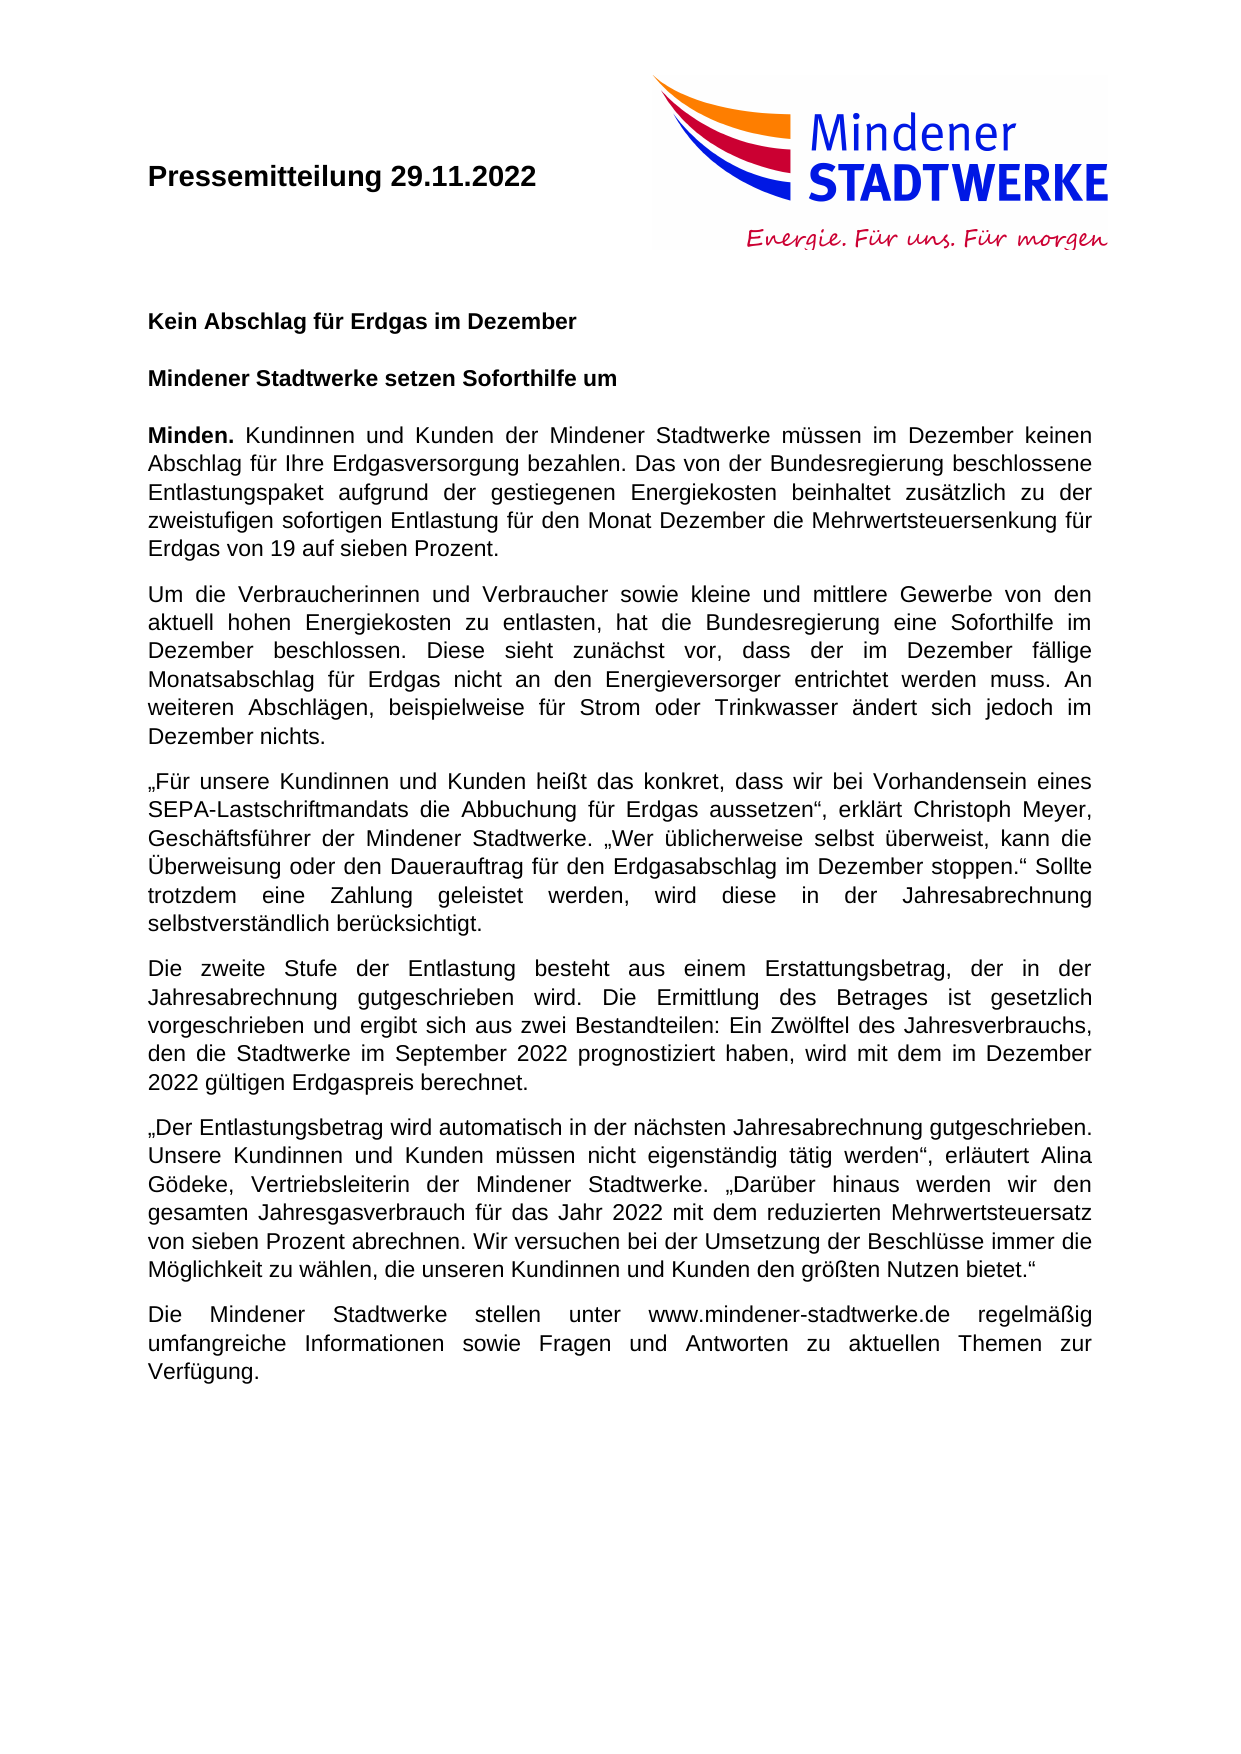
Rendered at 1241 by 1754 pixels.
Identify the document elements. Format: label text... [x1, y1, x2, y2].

text Die Mindener Stadtwerke stellen unter www.mindener-stadtwerke.de regelmäßig umfangreiche Informationen sowie Fragen und Antworten zu aktuellen Themen zur Verfügung. [148, 1301, 1093, 1384]
text Mindener Stadtwerke setzen Soforthilfe um [148, 365, 1093, 391]
text „Der Entlastungsbetrag wird automatisch in der nächsten Jahresabrechnung gutgeschrieben. Unsere Kundinnen und Kunden müssen nicht eigenständig tätig werden“, erläutert Alina Gödeke, Vertriebsleiterin der Mindener Stadtwerke. „Darüber hinaus werden wir den gesamten Jahresgasverbrauch für das Jahr 2022 mit dem reduzierten Mehrwertsteuersatz von sieben Prozent abrechnen. Wir versuchen bei der Umsetzung der Beschlüsse immer die Möglichkeit zu wählen, die unseren Kundinnen und Kunden den größten Nutzen bietet.“ [148, 1114, 1093, 1282]
text Kein Abschlag für Erdgas im Dezember [148, 308, 1093, 334]
text Die zweite Stufe der Entlastung besteht aus einem Erstattungsbetrag, der in der Jahresabrechnung gutgeschrieben wird. Die Ermittlung des Betrages ist gesetzlich vorgeschrieben und ergibt sich aus zwei Bestandteilen: Ein Zwölftel des Jahresverbrauchs, den die Stadtwerke im September 2022 prognostiziert haben, wird mit dem im Dezember 2022 gültigen Erdgaspreis berechnet. [148, 955, 1093, 1095]
text Um die Verbraucherinnen und Verbraucher sowie kleine und mittlere Gewerbe von den aktuell hohen Energiekosten zu entlasten, hat die Bundesregierung eine Soforthilfe im Dezember beschlossen. Diese sieht zunächst vor, dass der im Dezember fällige Monatsabschlag für Erdgas nicht an den Energieversorger entrichtet werden muss. An weiteren Abschlägen, beispielweise für Strom oder Trinkwasser ändert sich jedoch im Dezember nichts. [148, 581, 1093, 749]
text Minden. Kundinnen und Kunden der Mindener Stadtwerke müssen im Dezember keinen Abschlag für Ihre Erdgasversorgung bezahlen. Das von der Bundesregierung beschlossene Entlastungspaket aufgrund der gestiegenen Energiekosten beinhaltet zusätzlich zu der zweistufigen sofortigen Entlastung für den Monat Dezember die Mehrwertsteuersenkung für Erdgas von 19 auf sieben Prozent. [148, 422, 1093, 562]
picture [652, 75, 1108, 250]
text „Für unsere Kundinnen und Kunden heißt das konkret, dass wir bei Vorhandensein eines SEPA-Lastschriftmandats die Abbuchung für Erdgas aussetzen“, erklärt Christoph Meyer, Geschäftsführer der Mindener Stadtwerke. „Wer üblicherweise selbst überweist, kann die Überweisung oder den Dauerauftrag für den Erdgasabschlag im Dezember stoppen.“ Sollte trotzdem eine Zahlung geleistet werden, wird diese in der Jahresabrechnung selbstverständlich berücksichtigt. [148, 768, 1093, 936]
